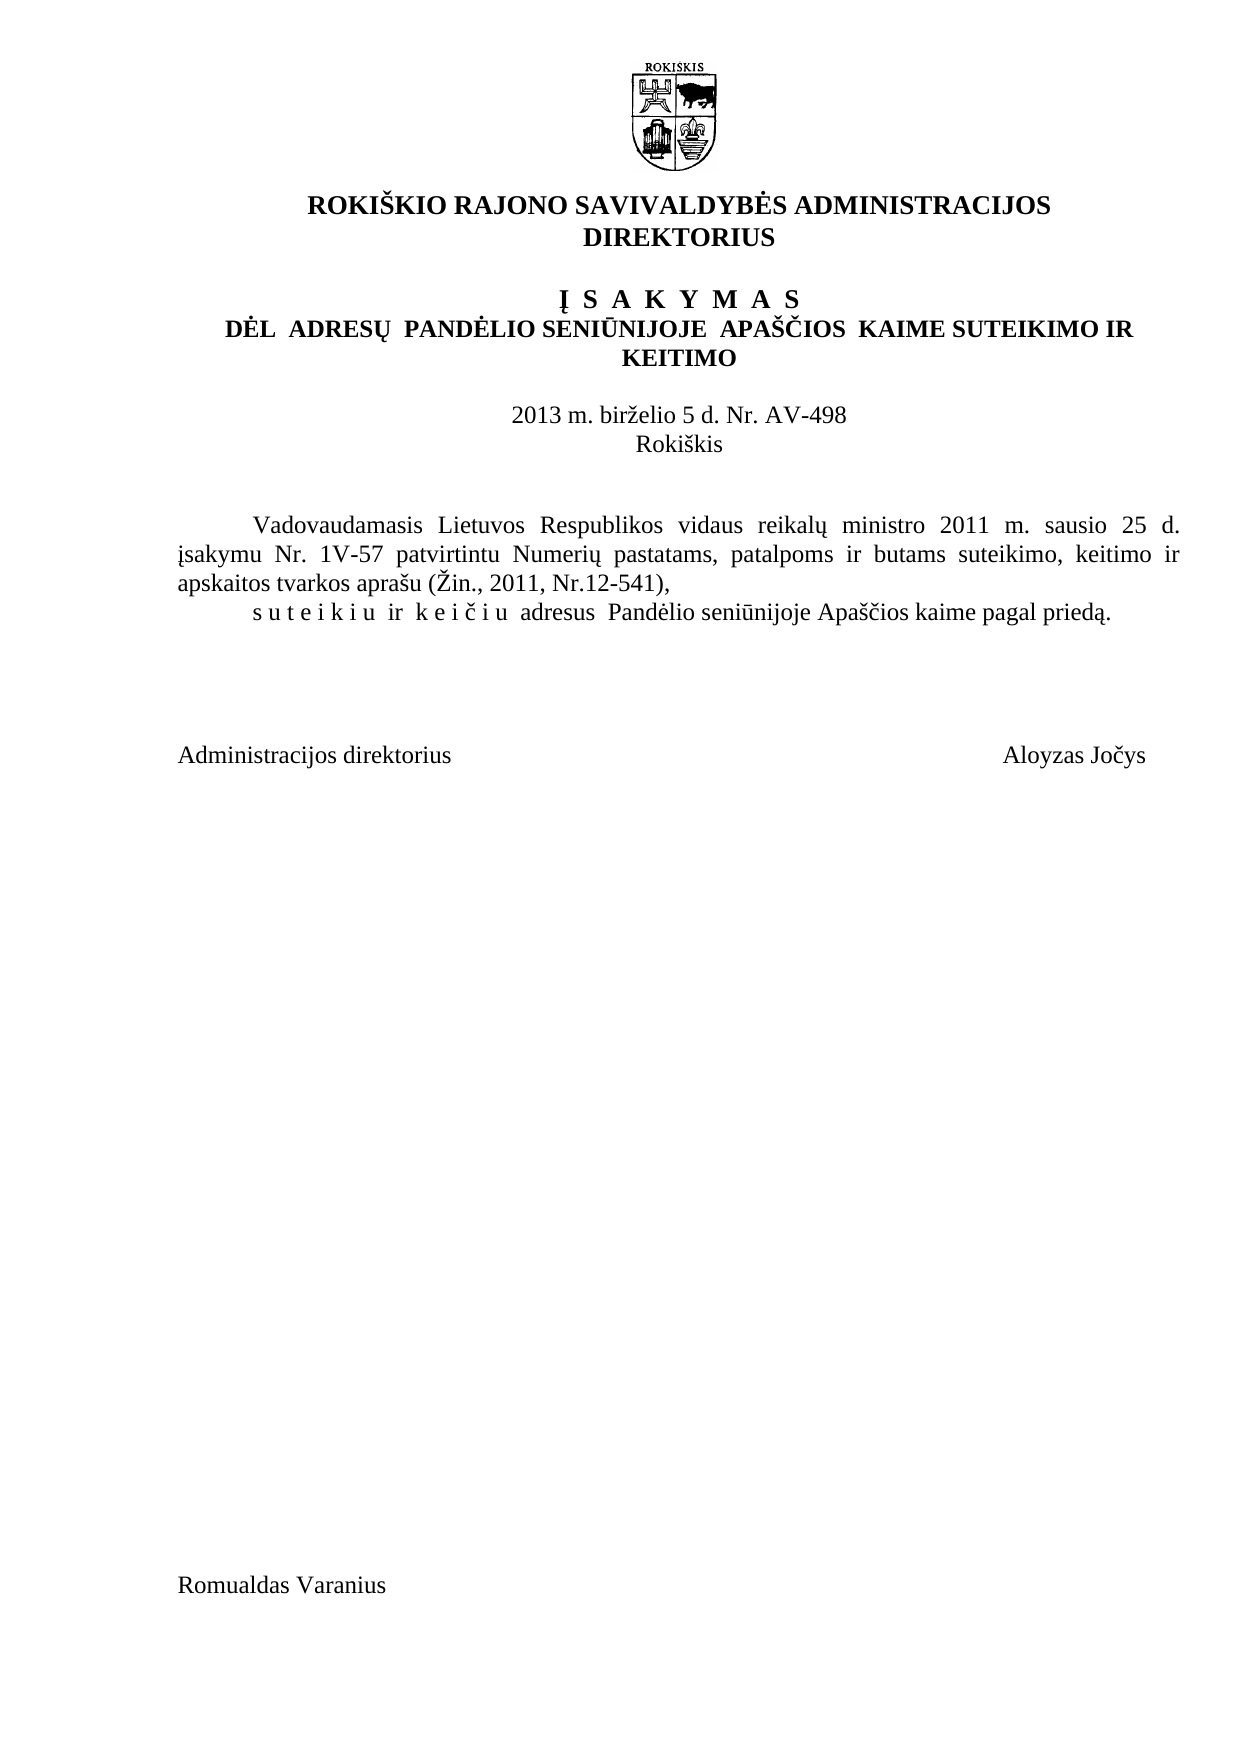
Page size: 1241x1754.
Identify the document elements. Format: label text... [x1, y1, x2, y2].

text Rokiškis [177, 429, 1181, 458]
text DĖL ADRESŲ PANDĖLIO SENIŪNIJOJE APAŠČIOS KAIME SUTEIKIMO IR KEITIMO [177, 314, 1181, 372]
text 2013 m. birželio 5 d. Nr. AV-498 [177, 400, 1181, 429]
text s u t e i k i u ir k e i č i u adresus Pandėlio seniūnijoje Apaščios kaime pagal priedą. [177, 597, 1181, 626]
text Vadovaudamasis Lietuvos Respublikos vidaus reikalų ministro 2011 m. sausio 25 d. įsakymu Nr. 1V-57 patvirtintu Numerių pastatams, patalpoms ir butams suteikimo, keitimo ir apskaitos tvarkos aprašu (Žin., 2011, Nr.12-541), [177, 511, 1181, 597]
picture [630, 60, 718, 172]
text Administracijos direktorius Aloyzas Jočys [177, 741, 1181, 769]
text Romualdas Varanius [177, 1570, 1181, 1598]
